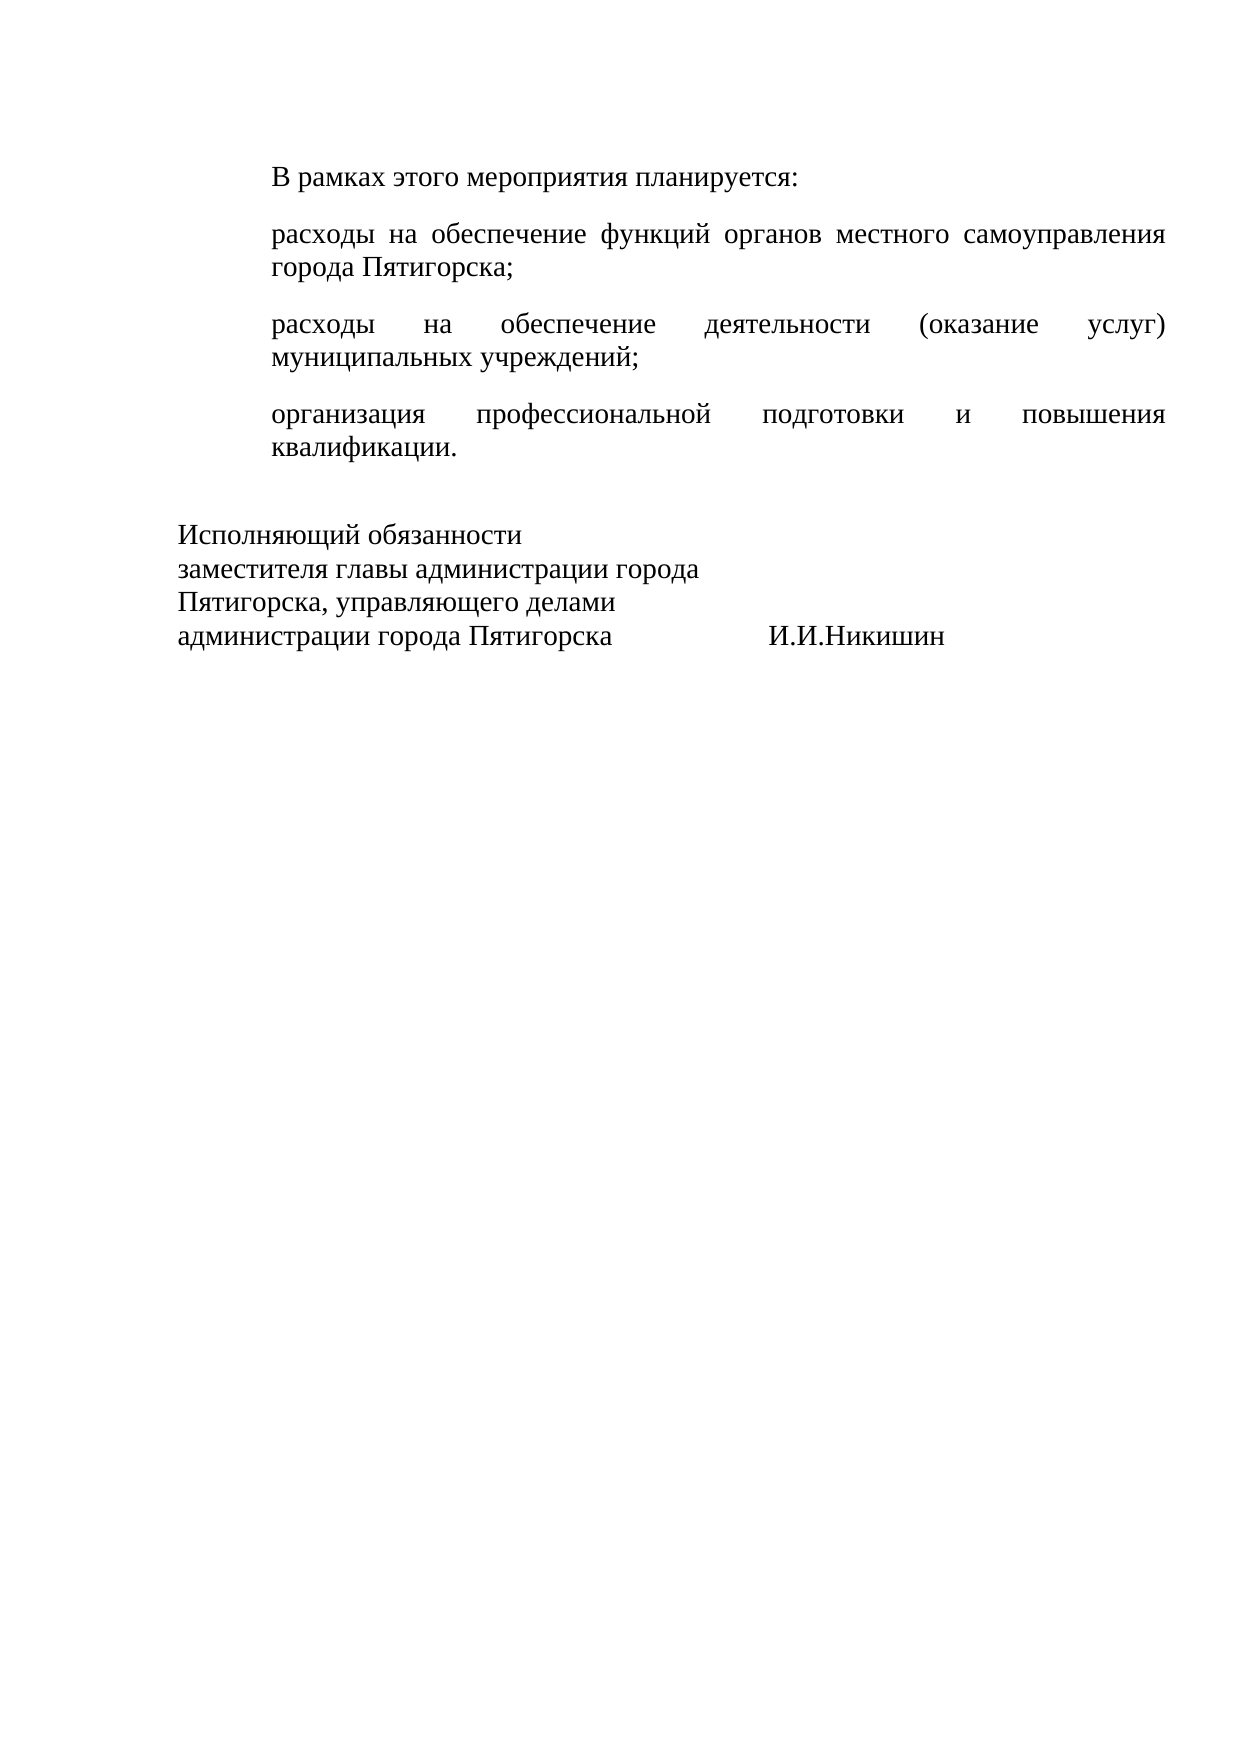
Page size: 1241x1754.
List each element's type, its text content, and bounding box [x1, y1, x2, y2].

text В рамках этого мероприятия планируется: [271, 159, 1166, 193]
text расходы на обеспечение деятельности (оказание услуг) муниципальных учреждений; [271, 306, 1166, 373]
text Исполняющий обязанности [177, 517, 1166, 551]
text заместителя главы администрации города [177, 551, 1166, 584]
text Пятигорска, управляющего делами [177, 584, 1166, 618]
text администрации города Пятигорска И.И.Никишин [177, 618, 1166, 651]
text организация профессиональной подготовки и повышения квалификации. [271, 396, 1166, 463]
text расходы на обеспечение функций органов местного самоуправления города Пятигорска; [271, 216, 1166, 283]
